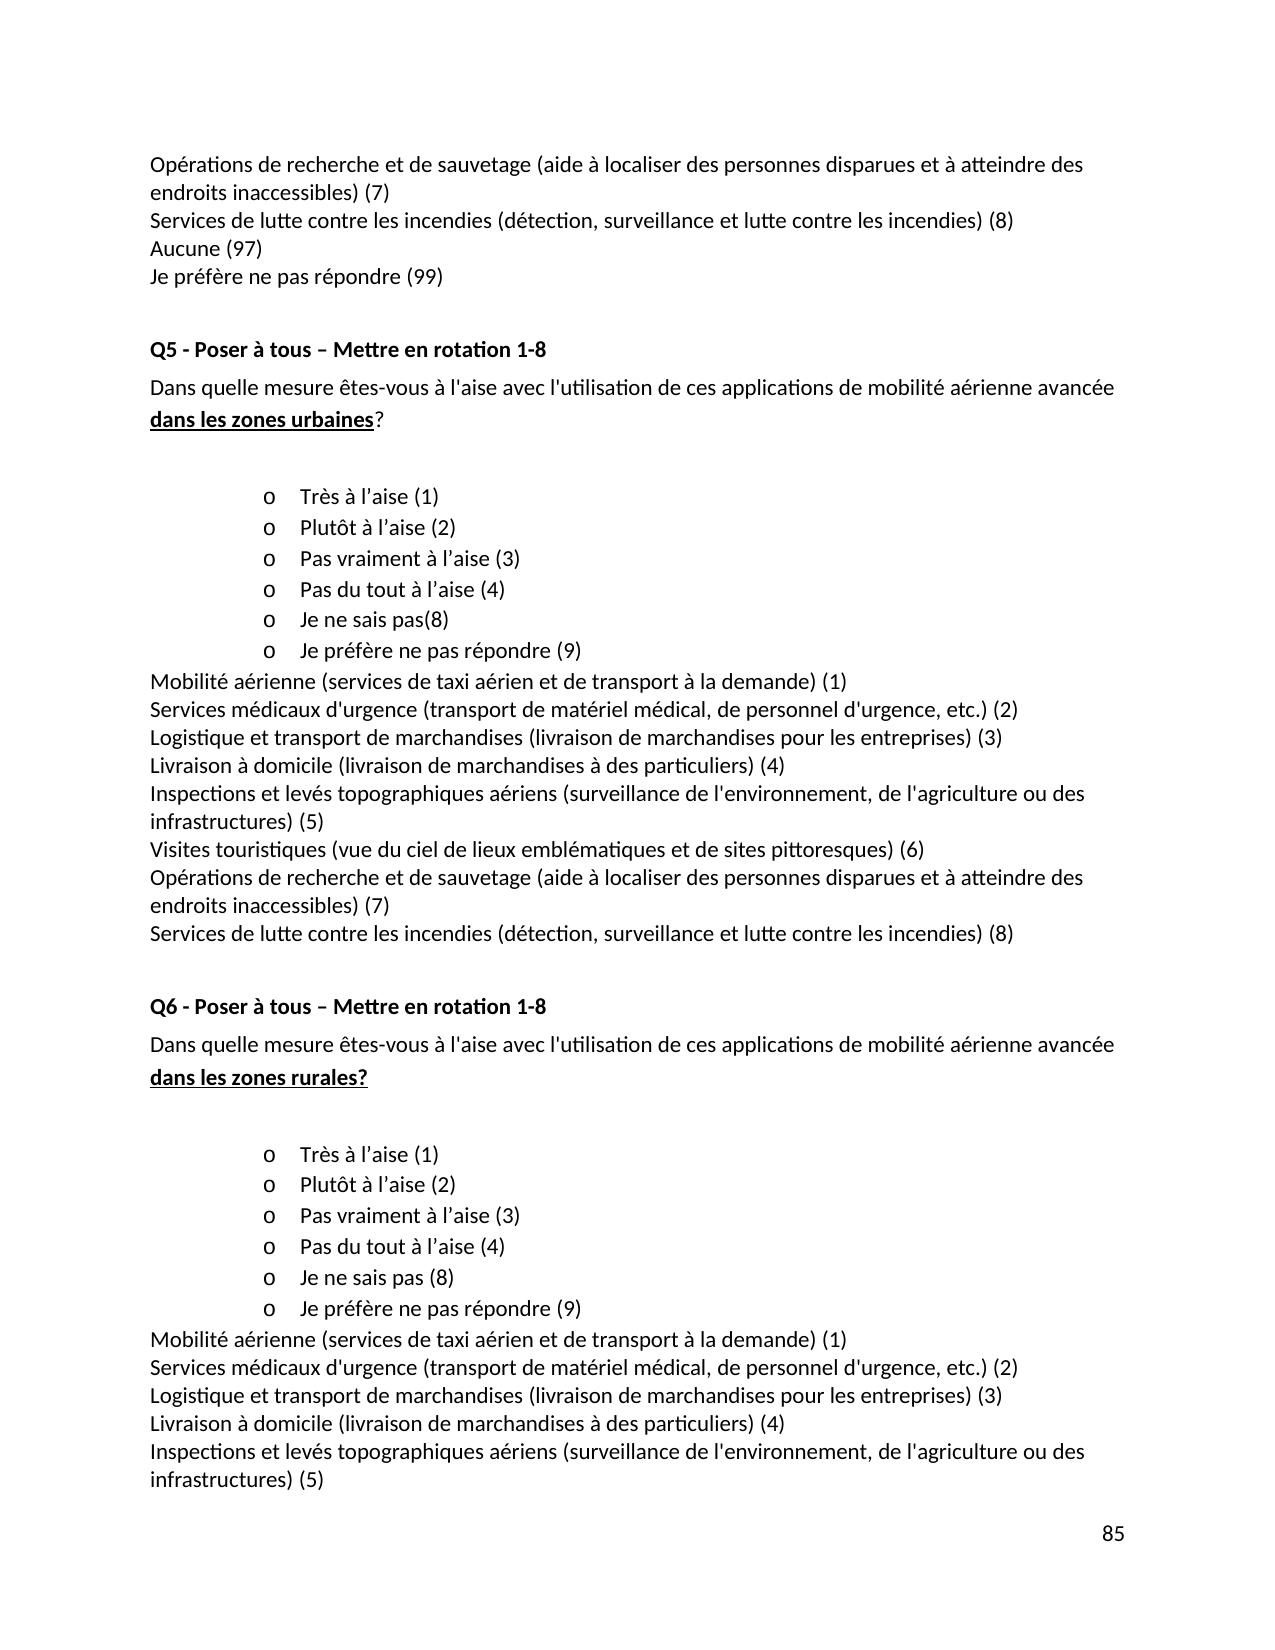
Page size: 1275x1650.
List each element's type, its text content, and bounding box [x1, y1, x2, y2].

list Très à l’aise (1) [262, 482, 1125, 511]
text Services médicaux d'urgence (transport de matériel médical, de personnel d'urgence, etc.) (2) [150, 695, 1125, 723]
list Je préfère ne pas répondre (9) [262, 1294, 1125, 1323]
text Dans quelle mesure êtes-vous à l'aise avec l'utilisation de ces applications de mobilité aérienne avancée dans les zones rurales? [150, 1031, 1125, 1091]
list Plutôt à l’aise (2) [262, 1171, 1125, 1200]
text Services de lutte contre les incendies (détection, surveillance et lutte contre les incendies) (8) [150, 919, 1125, 947]
text Dans quelle mesure êtes-vous à l'aise avec l'utilisation de ces applications de mobilité aérienne avancée dans les zones urbaines? [150, 373, 1125, 433]
text Inspections et levés topographiques aériens (surveillance de l'environnement, de l'agriculture ou des infrastructures) (5) [150, 1437, 1125, 1493]
text Services médicaux d'urgence (transport de matériel médical, de personnel d'urgence, etc.) (2) [150, 1353, 1125, 1381]
text Q6 - Poser à tous – Mettre en rotation 1-8 [150, 992, 1125, 1020]
list Je ne sais pas (8) [262, 1263, 1125, 1292]
list Je préfère ne pas répondre (9) [262, 636, 1125, 666]
text Livraison à domicile (livraison de marchandises à des particuliers) (4) [150, 1409, 1125, 1437]
text Q5 - Poser à tous – Mettre en rotation 1-8 [150, 335, 1125, 363]
text Inspections et levés topographiques aériens (surveillance de l'environnement, de l'agriculture ou des infrastructures) (5) [150, 779, 1125, 835]
text Livraison à domicile (livraison de marchandises à des particuliers) (4) [150, 751, 1125, 779]
list Pas vraiment à l’aise (3) [262, 544, 1125, 573]
text Logistique et transport de marchandises (livraison de marchandises pour les entreprises) (3) [150, 1381, 1125, 1409]
text Opérations de recherche et de sauvetage (aide à localiser des personnes disparues et à atteindre des endroits inaccessibles) (7) [150, 150, 1125, 206]
text Aucune (97) [150, 234, 1125, 262]
list Pas du tout à l’aise (4) [262, 1232, 1125, 1261]
text Logistique et transport de marchandises (livraison de marchandises pour les entreprises) (3) [150, 723, 1125, 751]
text Mobilité aérienne (services de taxi aérien et de transport à la demande) (1) [150, 667, 1125, 695]
list Pas vraiment à l’aise (3) [262, 1201, 1125, 1231]
text Services de lutte contre les incendies (détection, surveillance et lutte contre les incendies) (8) [150, 206, 1125, 234]
list Je ne sais pas(8) [262, 606, 1125, 635]
text Opérations de recherche et de sauvetage (aide à localiser des personnes disparues et à atteindre des endroits inaccessibles) (7) [150, 863, 1125, 919]
text Visites touristiques (vue du ciel de lieux emblématiques et de sites pittoresques) (6) [150, 835, 1125, 863]
list Très à l’aise (1) [262, 1140, 1125, 1169]
text Mobilité aérienne (services de taxi aérien et de transport à la demande) (1) [150, 1325, 1125, 1353]
list Plutôt à l’aise (2) [262, 513, 1125, 542]
list Pas du tout à l’aise (4) [262, 575, 1125, 604]
text Je préfère ne pas répondre (99) [150, 262, 1125, 290]
